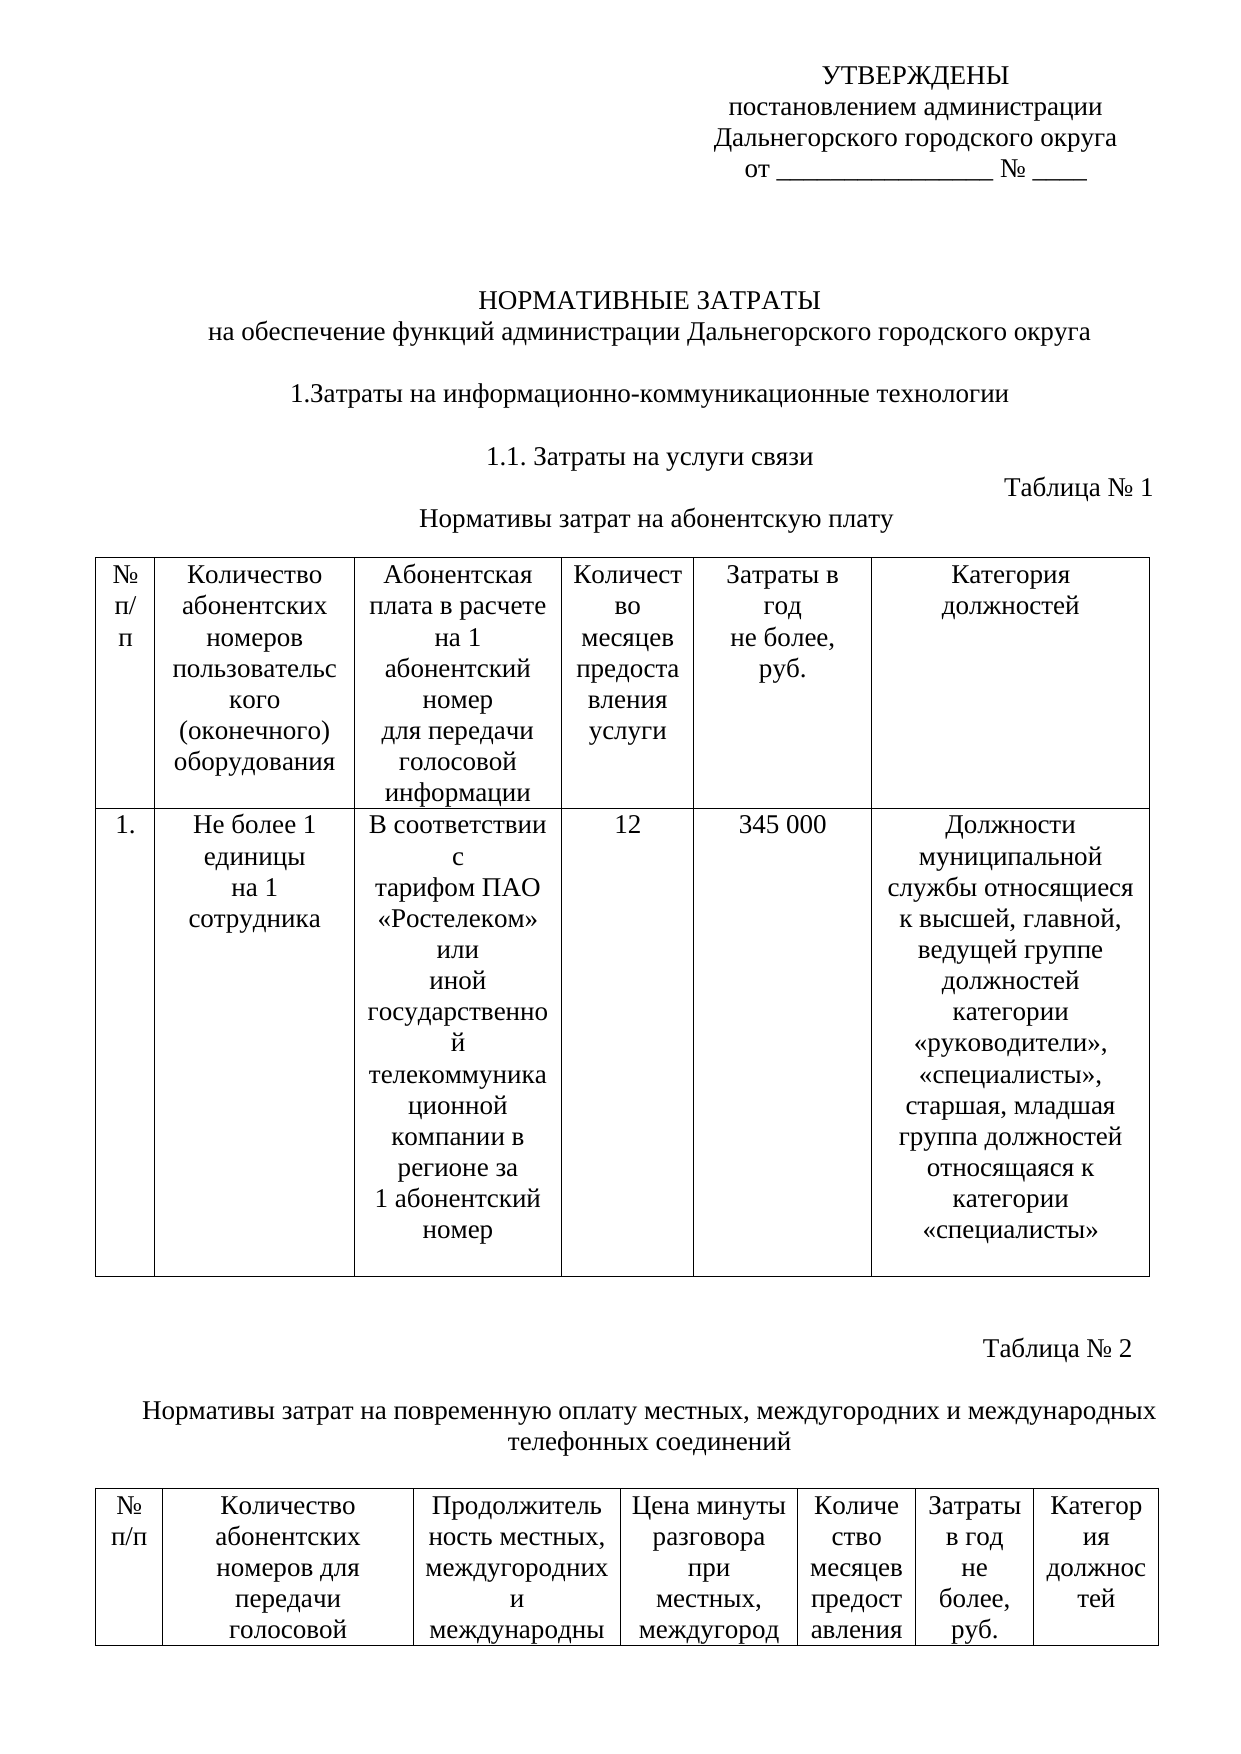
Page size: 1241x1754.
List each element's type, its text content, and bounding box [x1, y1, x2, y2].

table_header Затраты в год не более, руб. [694, 558, 871, 807]
table_header Категория должностей [872, 558, 1149, 807]
table_cell В соответствии с тарифом ПАО «Ростелеком» или иной государственной телекоммуникационной компании в регионе за 1 абонентский номер [355, 809, 561, 1276]
text УТВЕРЖДЕНЫ [650, 59, 1181, 90]
text Таблица № 1 [856, 471, 1181, 502]
table_header Количество месяцев предоставления услуги [562, 558, 693, 807]
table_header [621, 1489, 797, 1644]
text постановлением администрации Дальнегорского городского округа [650, 90, 1181, 152]
text Нормативы затрат на повременную оплату местных, междугородних и международных телефонных соединений [118, 1394, 1181, 1457]
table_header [414, 1489, 620, 1644]
text НОРМАТИВНЫЕ ЗАТРАТЫ [118, 284, 1181, 315]
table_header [798, 1489, 915, 1644]
text 1.Затраты на информационно-коммуникационные технологии [118, 377, 1181, 409]
table_cell 1. [96, 809, 154, 1276]
table_header № п/п [96, 1489, 162, 1644]
text 1.1. Затраты на услуги связи [118, 440, 1181, 471]
text Таблица № 2 [118, 1332, 1181, 1363]
table_header № п/п [96, 558, 154, 807]
text от ________________ № ____ [650, 152, 1181, 184]
text на обеспечение функций администрации Дальнегорского городского округа [118, 315, 1181, 346]
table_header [916, 1489, 1033, 1644]
table_cell 345 000 [694, 809, 871, 1276]
table_header Количество абонентских номеров пользовательского (оконечного) оборудования [155, 558, 354, 807]
table_cell 12 [562, 809, 693, 1276]
table_header Абонентская плата в расчете на 1 абонентский номер для передачи голосовой информации [355, 558, 561, 807]
text Нормативы затрат на абонентскую плату [118, 502, 1181, 533]
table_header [163, 1489, 413, 1644]
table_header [1034, 1489, 1158, 1644]
table_cell Не более 1 единицы на 1 сотрудника [155, 809, 354, 1276]
